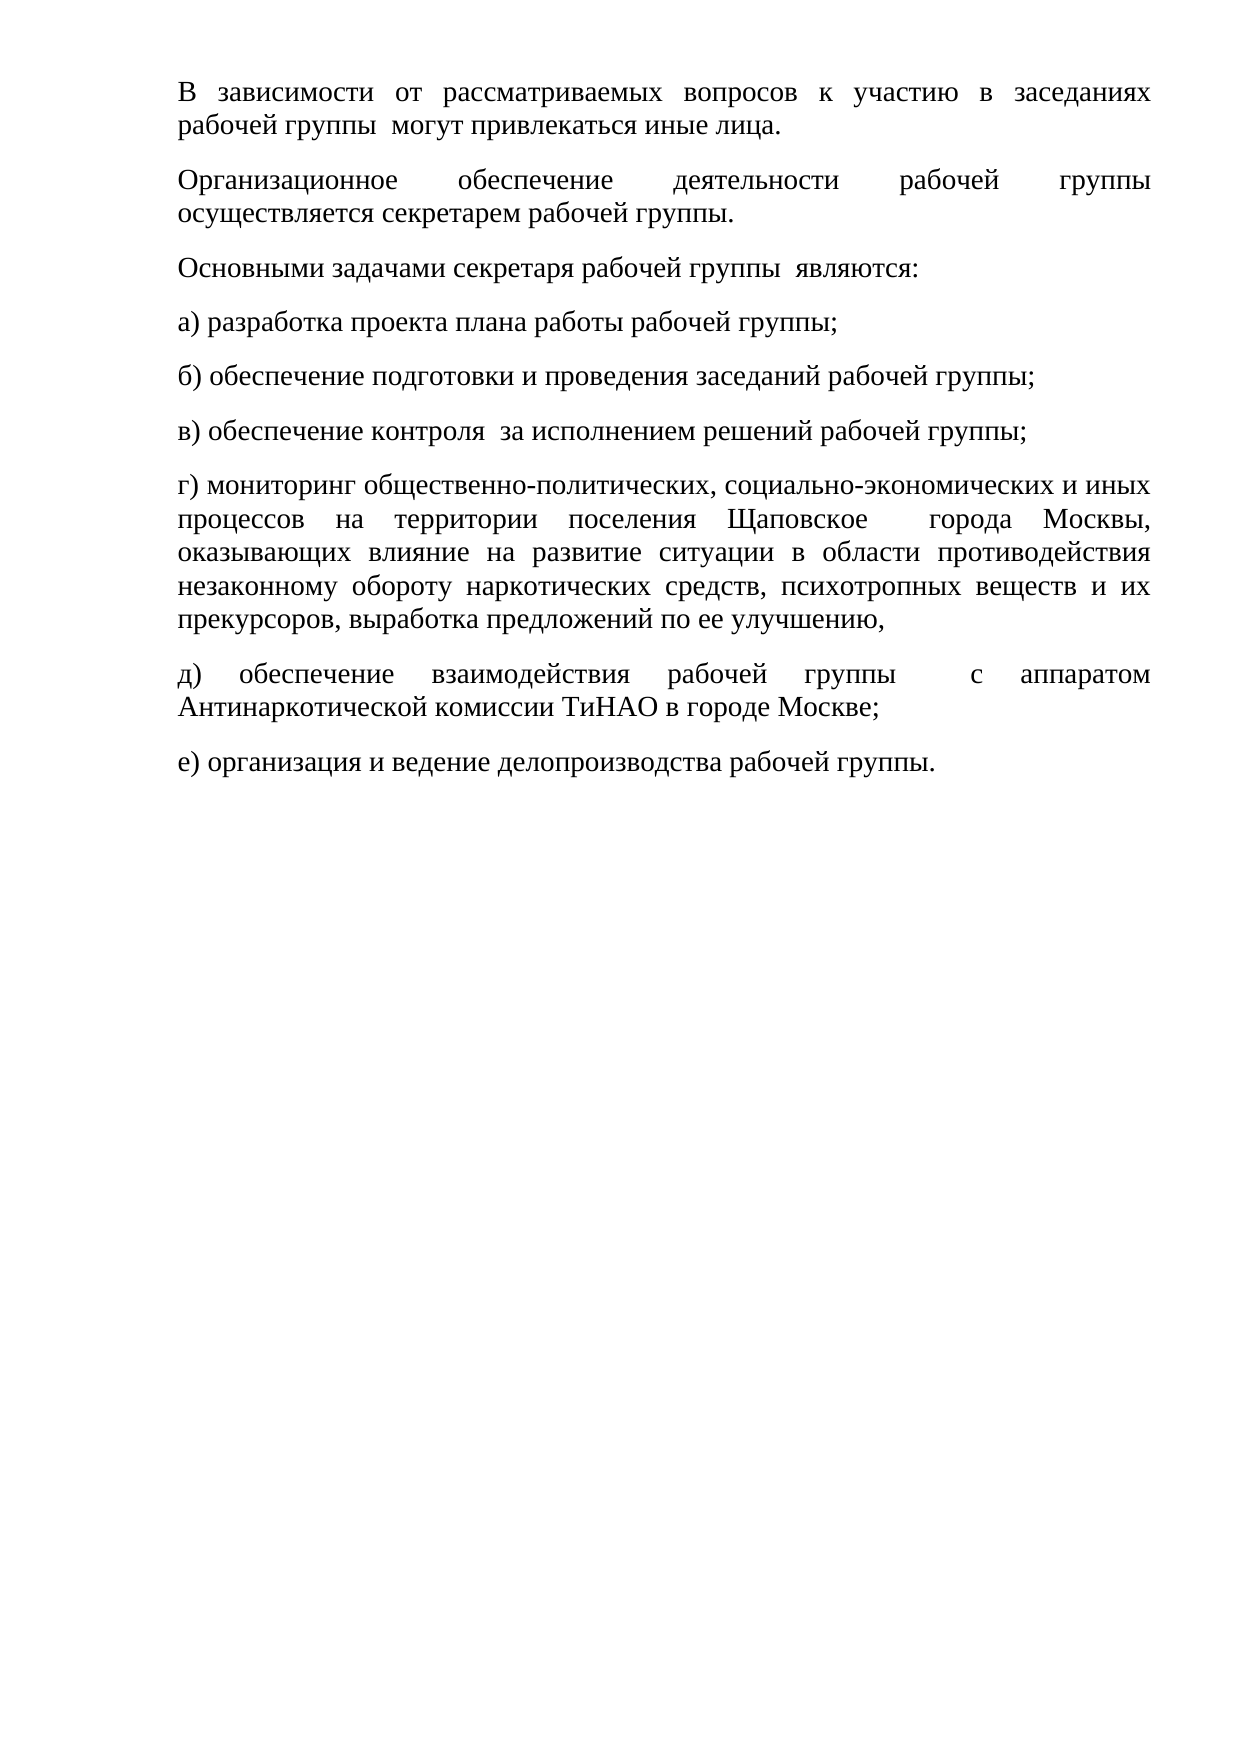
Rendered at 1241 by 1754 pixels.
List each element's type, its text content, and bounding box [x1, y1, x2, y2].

text а) разработка проекта плана работы рабочей группы; [177, 304, 1152, 338]
text д) обеспечение взаимодействия рабочей группы с аппаратом Антинаркотической комиссии ТиНАО в городе Москве; [177, 656, 1152, 723]
text В зависимости от рассматриваемых вопросов к участию в заседаниях рабочей группы могут привлекаться иные лица. [177, 74, 1152, 141]
text Организационное обеспечение деятельности рабочей группы осуществляется секретарем рабочей группы. [177, 162, 1152, 229]
text б) обеспечение подготовки и проведения заседаний рабочей группы; [177, 358, 1152, 392]
text г) мониторинг общественно-политических, социально-экономических и иных процессов на территории поселения Щаповское города Москвы, оказывающих влияние на развитие ситуации в области противодействия незаконному обороту наркотических средств, психотропных веществ и их прекурсоров, выработка предложений по ее улучшению, [177, 467, 1152, 635]
text е) организация и ведение делопроизводства рабочей группы. [177, 744, 1152, 777]
text Основными задачами секретаря рабочей группы являются: [177, 250, 1152, 283]
text в) обеспечение контроля за исполнением решений рабочей группы; [177, 413, 1152, 446]
